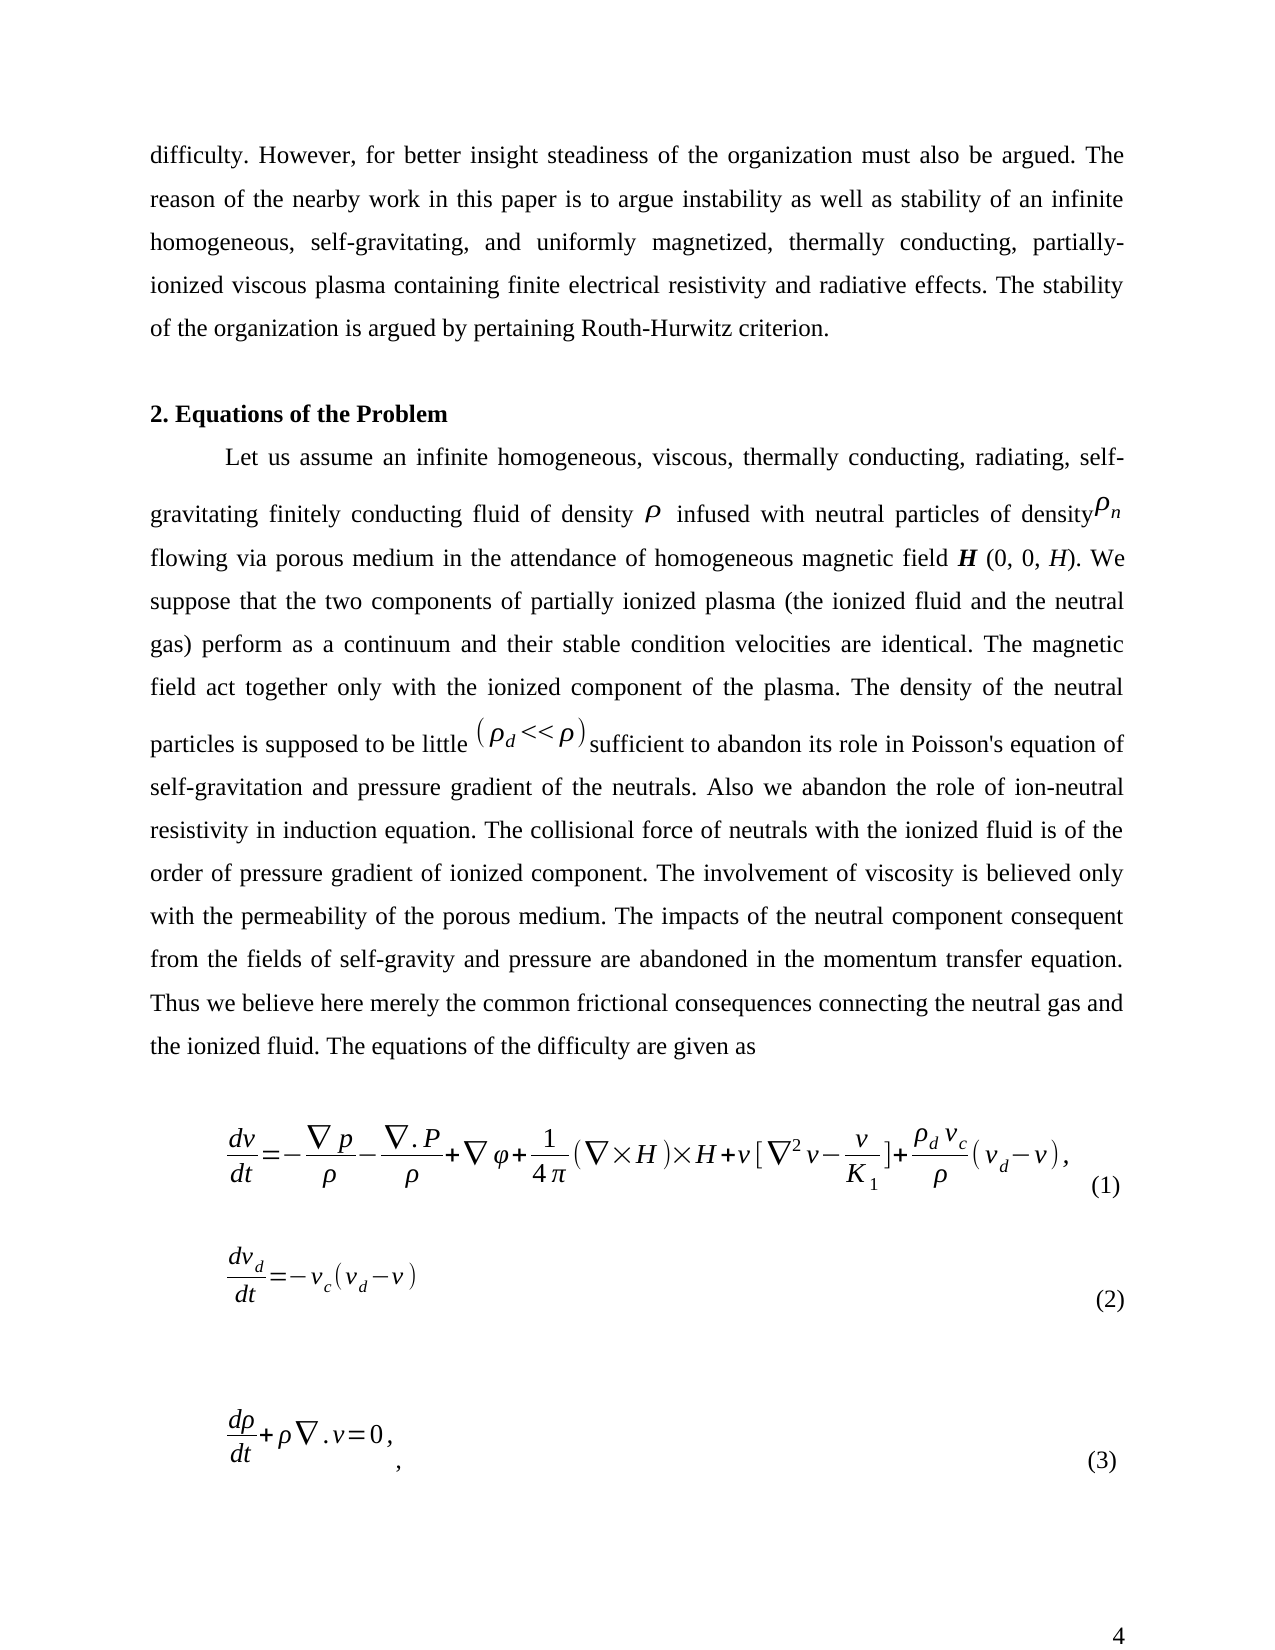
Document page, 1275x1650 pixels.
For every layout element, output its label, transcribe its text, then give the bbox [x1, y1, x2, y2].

text , (3) [150, 1404, 1125, 1474]
text Let us assume an infinite homogeneous, viscous, thermally conducting, radiating, self-gravitating finitely conducting fluid of density infused with neutral particles of densityflowing via porous medium in the attendance of homogeneous magnetic field H (0, 0, H). We suppose that the two components of partially ionized plasma (the ionized fluid and the neutral gas) perform as a continuum and their stable condition velocities are identical. The magnetic field act together only with the ionized component of the plasma. The density of the neutral particles is supposed to be little sufficient to abandon its role in Poisson's equation of self-gravitation and pressure gradient of the neutrals. Also we abandon the role of ion-neutral resistivity in induction equation. The collisional force of neutrals with the ionized fluid is of the order of pressure gradient of ionized component. The involvement of viscosity is believed only with the permeability of the porous medium. The impacts of the neutral component consequent from the fields of self-gravity and pressure are abandoned in the momentum transfer equation. Thus we believe here merely the common frictional consequences connecting the neutral gas and the ionized fluid. The equations of the difficulty are given as [150, 442, 1125, 1059]
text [150, 141, 1125, 342]
text (1) [150, 1117, 1125, 1199]
text (2) [150, 1242, 1125, 1347]
text 2. Equations of the Problem [150, 399, 1125, 428]
